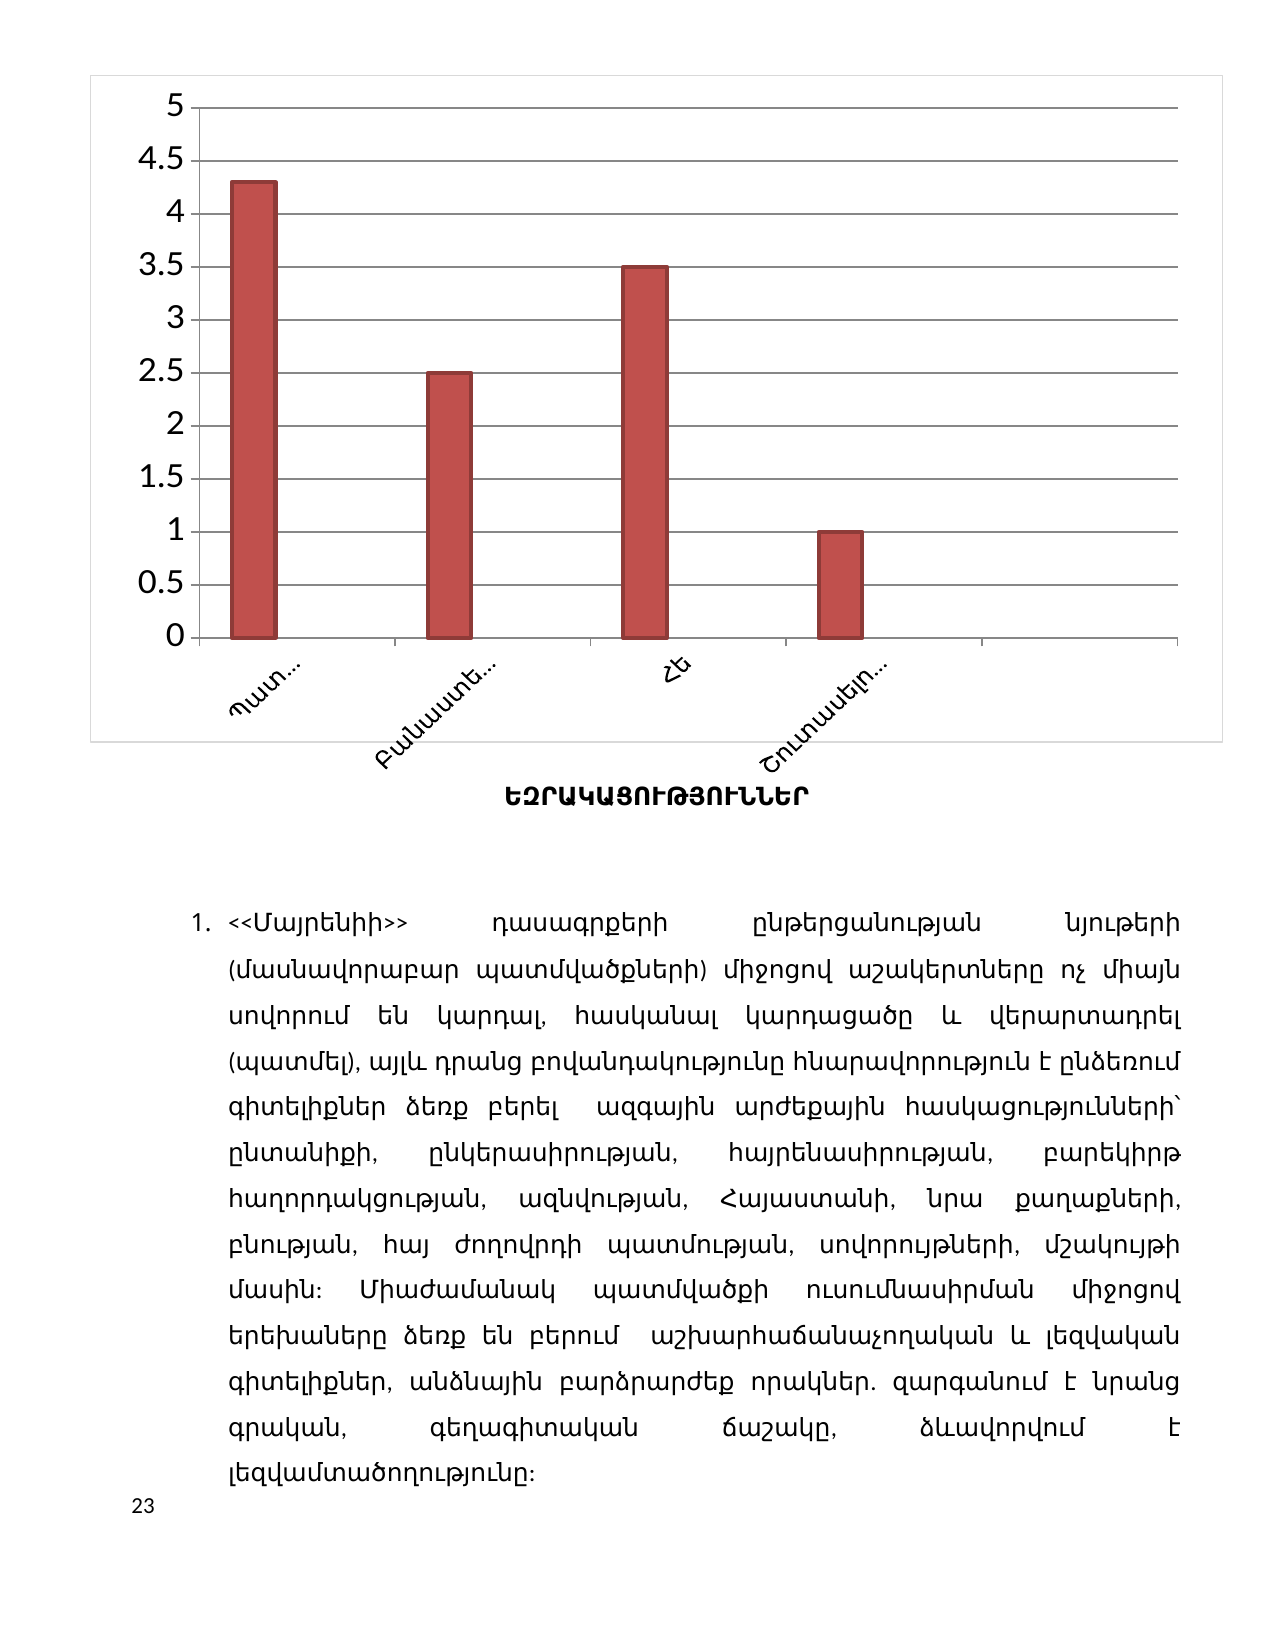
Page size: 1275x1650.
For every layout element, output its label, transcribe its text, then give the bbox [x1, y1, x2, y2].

list <<Մայրենիի>> դասագրքերի ընթերցանության նյութերի (մասնավորաբար պատմվածքների) միջոցով աշակերտները ոչ միայն սովորում են կարդալ, հասկանալ կարդացածը և վերարտադրել (պատմել), այլև դրանց բովանդակությունը հնարավորություն է ընձեռում գիտելիքներ ձեռք բերել ազգային արժեքային հասկացությունների՝ ընտանիքի, ընկերասիրության, հայրենասիրության, բարեկիրթ հաղորդակցության, ազնվության, Հայաստանի, նրա քաղաքների, բնության, հայ ժողովրդի պատմության, սովորույթների, մշակույթի մասին: Միաժամանակ պատմվածքի ուսումնասիրման միջոցով երեխաները ձեռք են բերում աշխարհաճանաչողական և լեզվական գիտելիքներ, անձնային բարձրարժեք որակներ. զարգանում է նրանց գրական, գեղագիտական ճաշակը, ձևավորվում է լեզվամտածողությունը: [190, 905, 1181, 1488]
subtitle ԵԶՐԱԿԱՑՈՒԹՅՈՒՆՆԵՐ [131, 743, 1181, 811]
